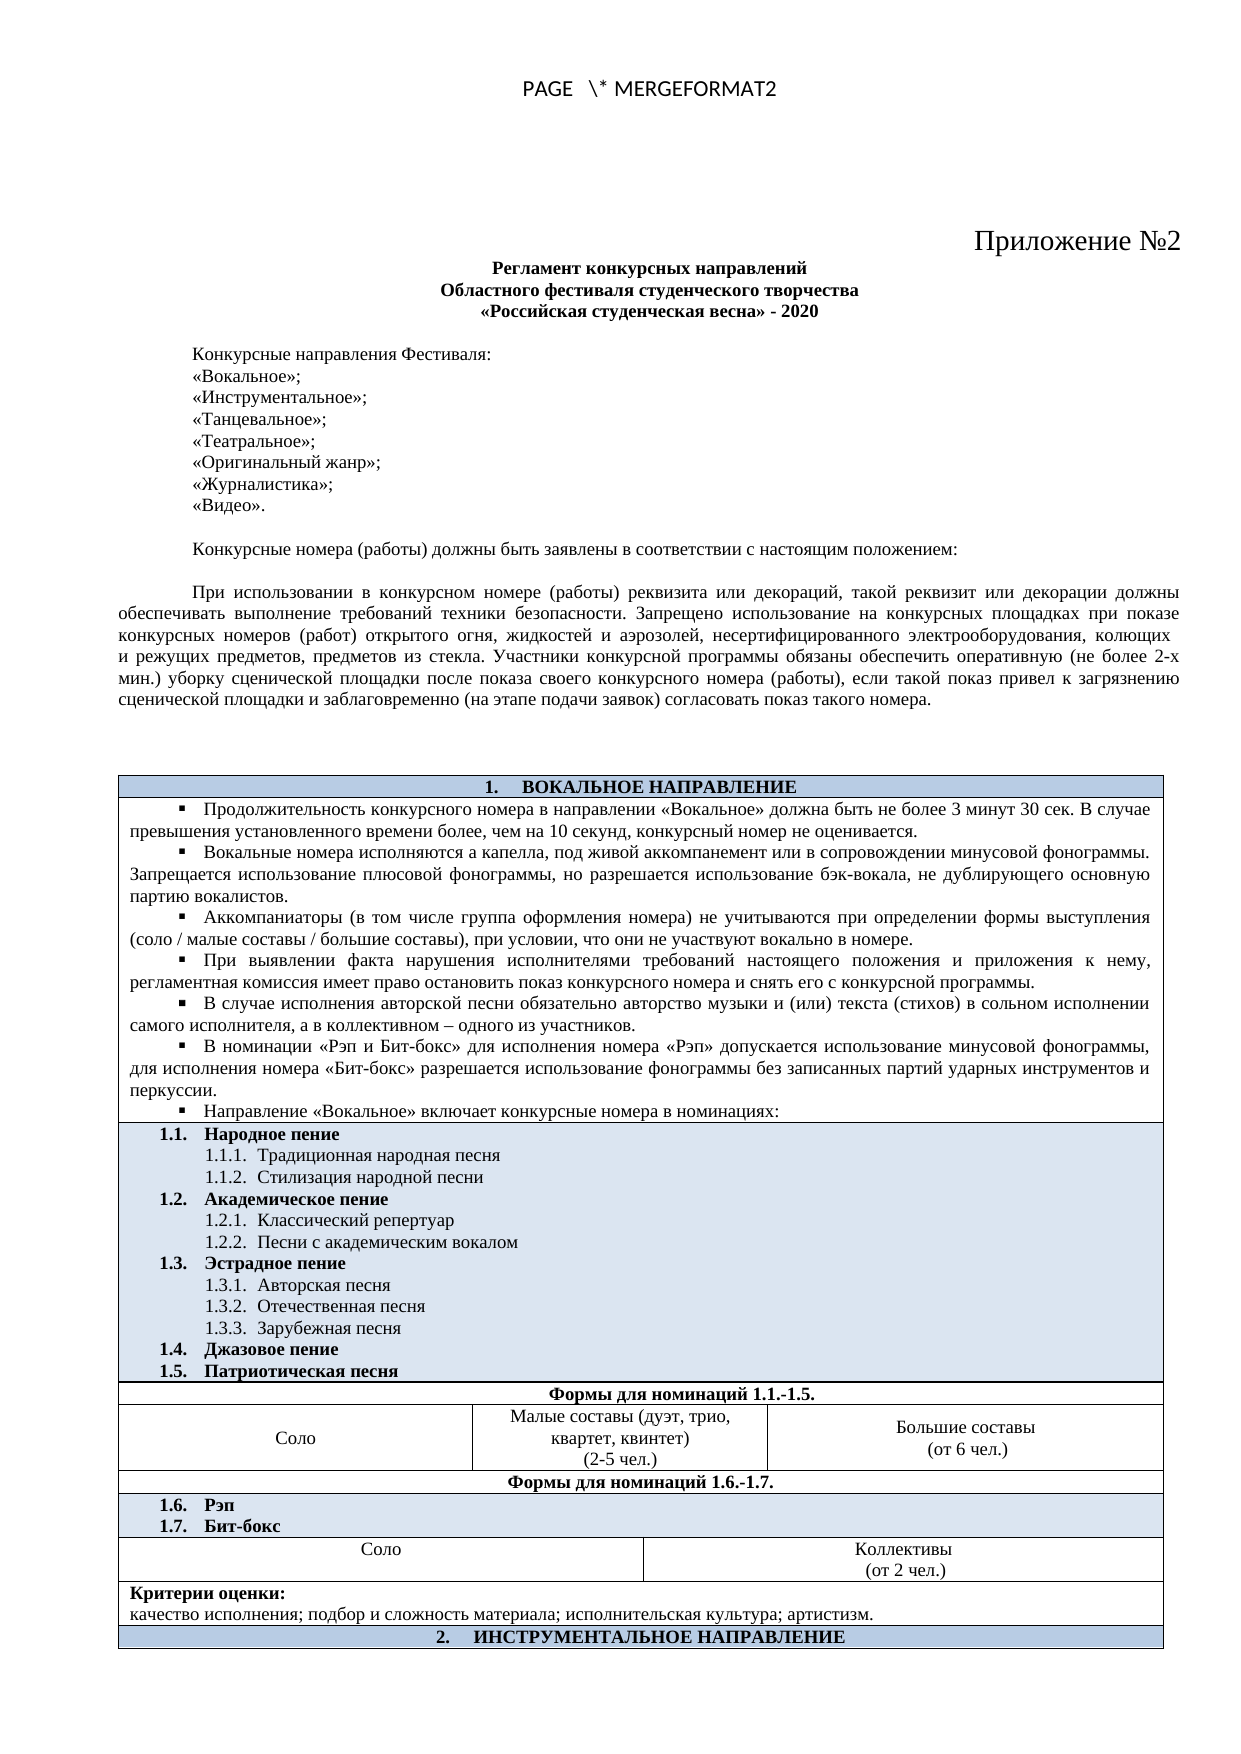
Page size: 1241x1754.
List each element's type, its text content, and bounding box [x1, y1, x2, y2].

text «Видео». [192, 494, 1181, 516]
table_cell Продолжительность конкурсного номера в направлении «Вокальное» должна быть не более 3 минут 30 сек. В случае превышения установленного времени более, чем на 10 секунд, конкурсный номер не оценивается. Вокальные номера исполняются а капелла, под живой аккомпанемент или в сопровождении минусовой фонограммы. Запрещается использование плюсовой фонограммы, но разрешается использование бэк-вокала, не дублирующего основную партию вокалистов. Аккомпаниаторы (в том числе группа оформления номера) не учитываются при определении формы выступления (соло / малые составы / большие составы), при условии, что они не участвуют вокально в номере. При выявлении факта нарушения исполнителями требований настоящего положения и приложения к нему, регламентная комиссия имеет право остановить показ конкурсного номера и снять его с конкурсной программы. В случае исполнения авторской песни обязательно авторство музыки и (или) текста (стихов) в сольном исполнении самого исполнителя, а в коллективном – одного из участников. В номинации «Рэп и Бит-бокс» для исполнения номера «Рэп» допускается использование минусовой фонограммы, для исполнения номера «Бит-бокс» разрешается использование фонограммы без записанных партий ударных инструментов и перкуссии. Направление «Вокальное» включает конкурсные номера в номинациях: [119, 798, 1163, 1122]
text «Театральное»; [192, 429, 1181, 451]
table_cell Формы для номинаций 1.6.-1.7. [119, 1471, 1163, 1492]
table_cell ИНСТРУМЕНТАЛЬНОЕ НАПРАВЛЕНИЕ [119, 1626, 1163, 1647]
text При использовании в конкурсном номере (работы) реквизита или декораций, такой реквизит или декорации должны обеспечивать выполнение требований техники безопасности. Запрещено использование на конкурсных площадках при показе конкурсных номеров (работ) открытого огня, жидкостей и аэрозолей, несертифицированного электрооборудования, колющих и режущих предметов, предметов из стекла. Участники конкурсной программы обязаны обеспечить оперативную (не более 2-х мин.) уборку сценической площадки после показа своего конкурсного номера (работы), если такой показ привел к загрязнению сценической площадки и заблаговременно (на этапе подачи заявок) согласовать показ такого номера. [118, 581, 1181, 710]
table_cell Рэп Бит-бокс [119, 1494, 1163, 1537]
table_cell Соло [119, 1405, 472, 1470]
text Конкурсные номера (работы) должны быть заявлены в соответствии с настоящим положением: [118, 537, 1181, 559]
text «Российская студенческая весна» - 2020 [118, 300, 1181, 322]
text Областного фестиваля студенческого творчества [118, 279, 1181, 300]
text Приложение №2 [118, 223, 1181, 257]
table_cell Соло [119, 1538, 643, 1581]
text «Журналистика»; [192, 473, 1181, 494]
table_cell Малые составы (дуэт, трио, квартет, квинтет) (2-5 чел.) [473, 1405, 767, 1470]
text «Вокальное»; [192, 365, 1181, 386]
text «Оригинальный жанр»; [192, 451, 1181, 473]
table_cell Критерии оценки: качество исполнения; подбор и сложность материала; исполнительская культура; артистизм. [119, 1582, 1163, 1625]
text Регламент конкурсных направлений [118, 257, 1181, 279]
table_cell Формы для номинаций 1.1.-1.5. [119, 1383, 1163, 1404]
table_cell Большие составы (от 6 чел.) [768, 1405, 1163, 1470]
text Конкурсные направления Фестиваля: [118, 343, 1181, 365]
table_header ВОКАЛЬНОЕ НАПРАВЛЕНИЕ [119, 776, 1163, 797]
text «Танцевальное»; [192, 408, 1181, 429]
table_cell Народное пение Традиционная народная песня Стилизация народной песни Академическое пение Классический репертуар Песни с академическим вокалом Эстрадное пение Авторская песня Отечественная песня Зарубежная песня Джазовое пение Патриотическая песня [119, 1123, 1163, 1381]
table_cell Коллективы (от 2 чел.) [644, 1538, 1163, 1581]
text «Инструментальное»; [192, 386, 1181, 408]
